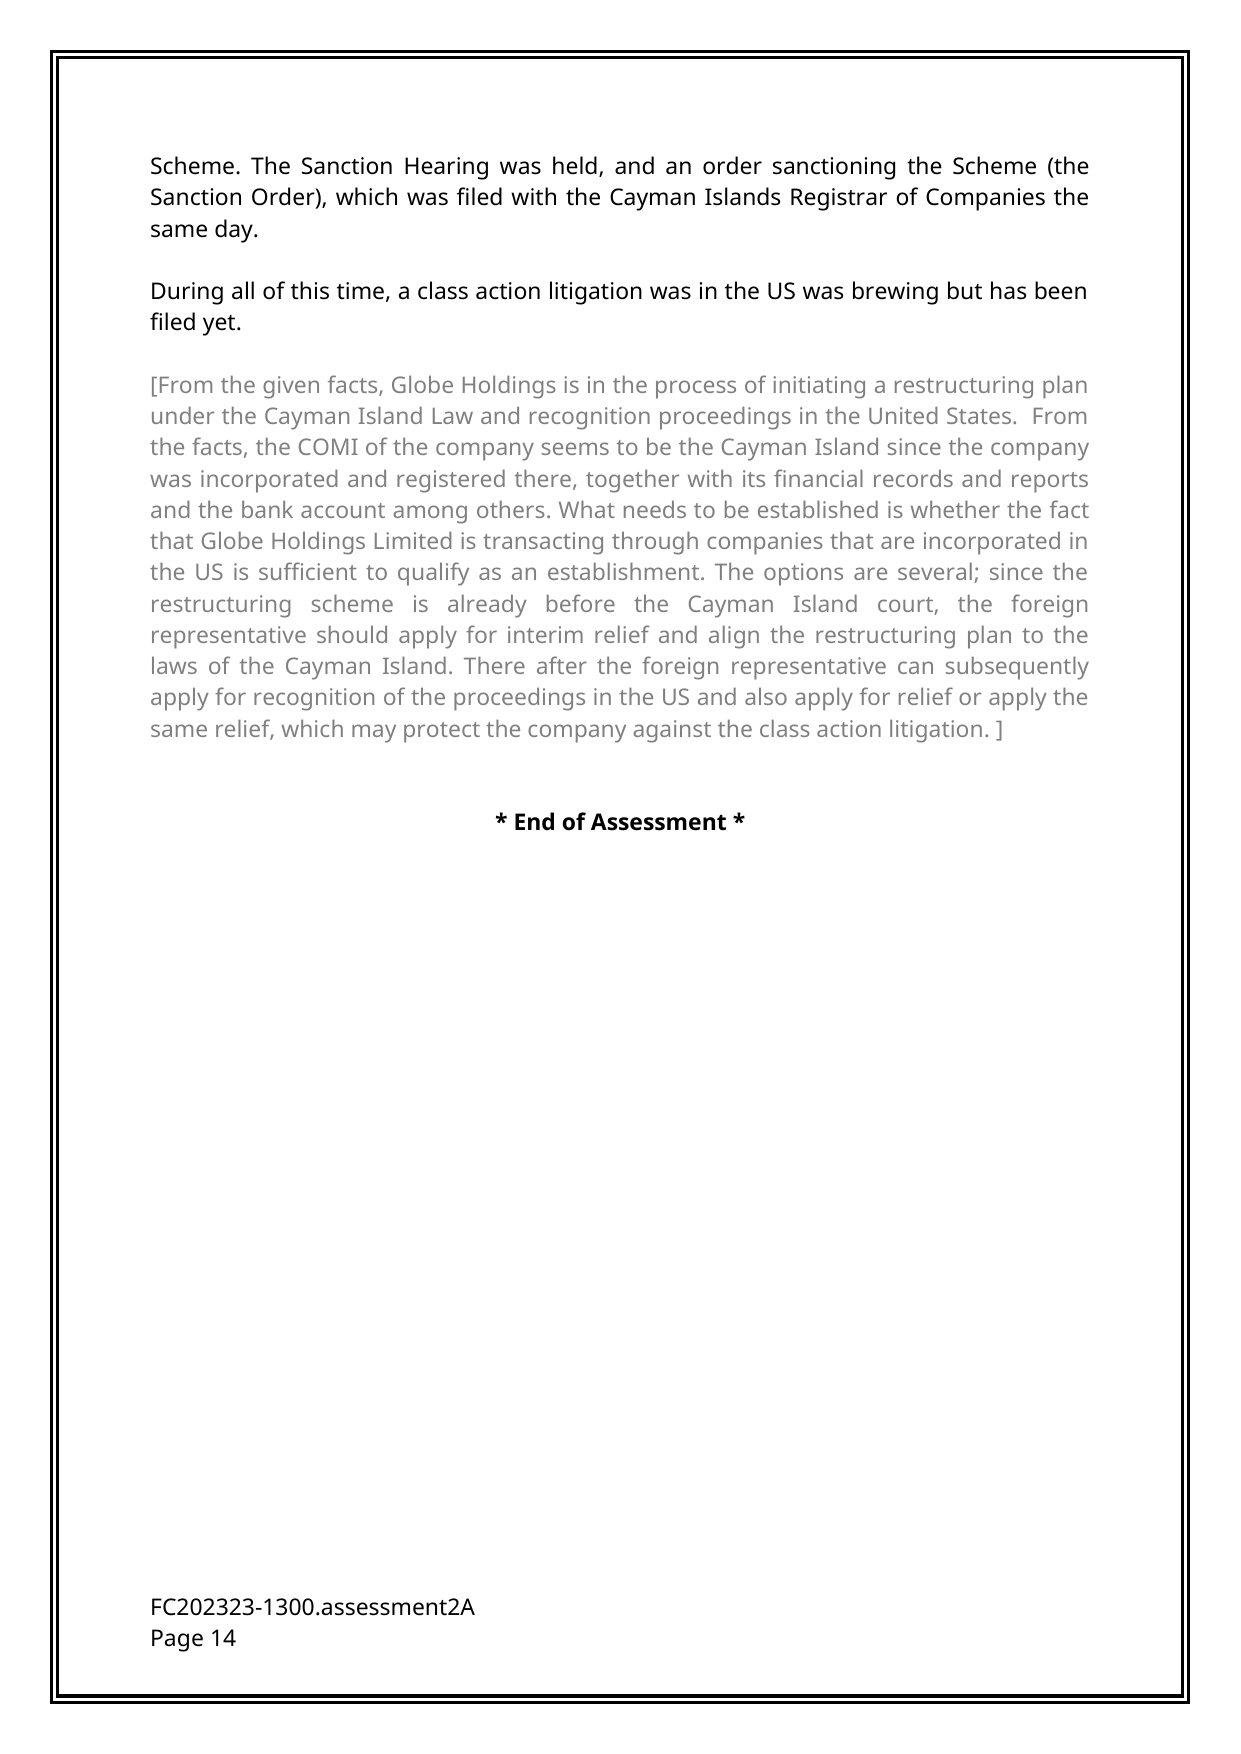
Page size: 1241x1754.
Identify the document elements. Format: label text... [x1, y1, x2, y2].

text * End of Assessment * [150, 806, 1090, 837]
text [From the given facts, Globe Holdings is in the process of initiating a restructuring plan under the Cayman Island Law and recognition proceedings in the United States. From the facts, the COMI of the company seems to be the Cayman Island since the company was incorporated and registered there, together with its financial records and reports and the bank account among others. What needs to be established is whether the fact that Globe Holdings Limited is transacting through companies that are incorporated in the US is sufficient to qualify as an establishment. The options are several; since the restructuring scheme is already before the Cayman Island court, the foreign representative should apply for interim relief and align the restructuring plan to the laws of the Cayman Island. There after the foreign representative can subsequently apply for recognition of the proceedings in the US and also apply for relief or apply the same relief, which may protect the company against the class action litigation. ] [150, 369, 1090, 744]
text During all of this time, a class action litigation was in the US was brewing but has been filed yet. [150, 275, 1090, 337]
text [150, 150, 1090, 244]
